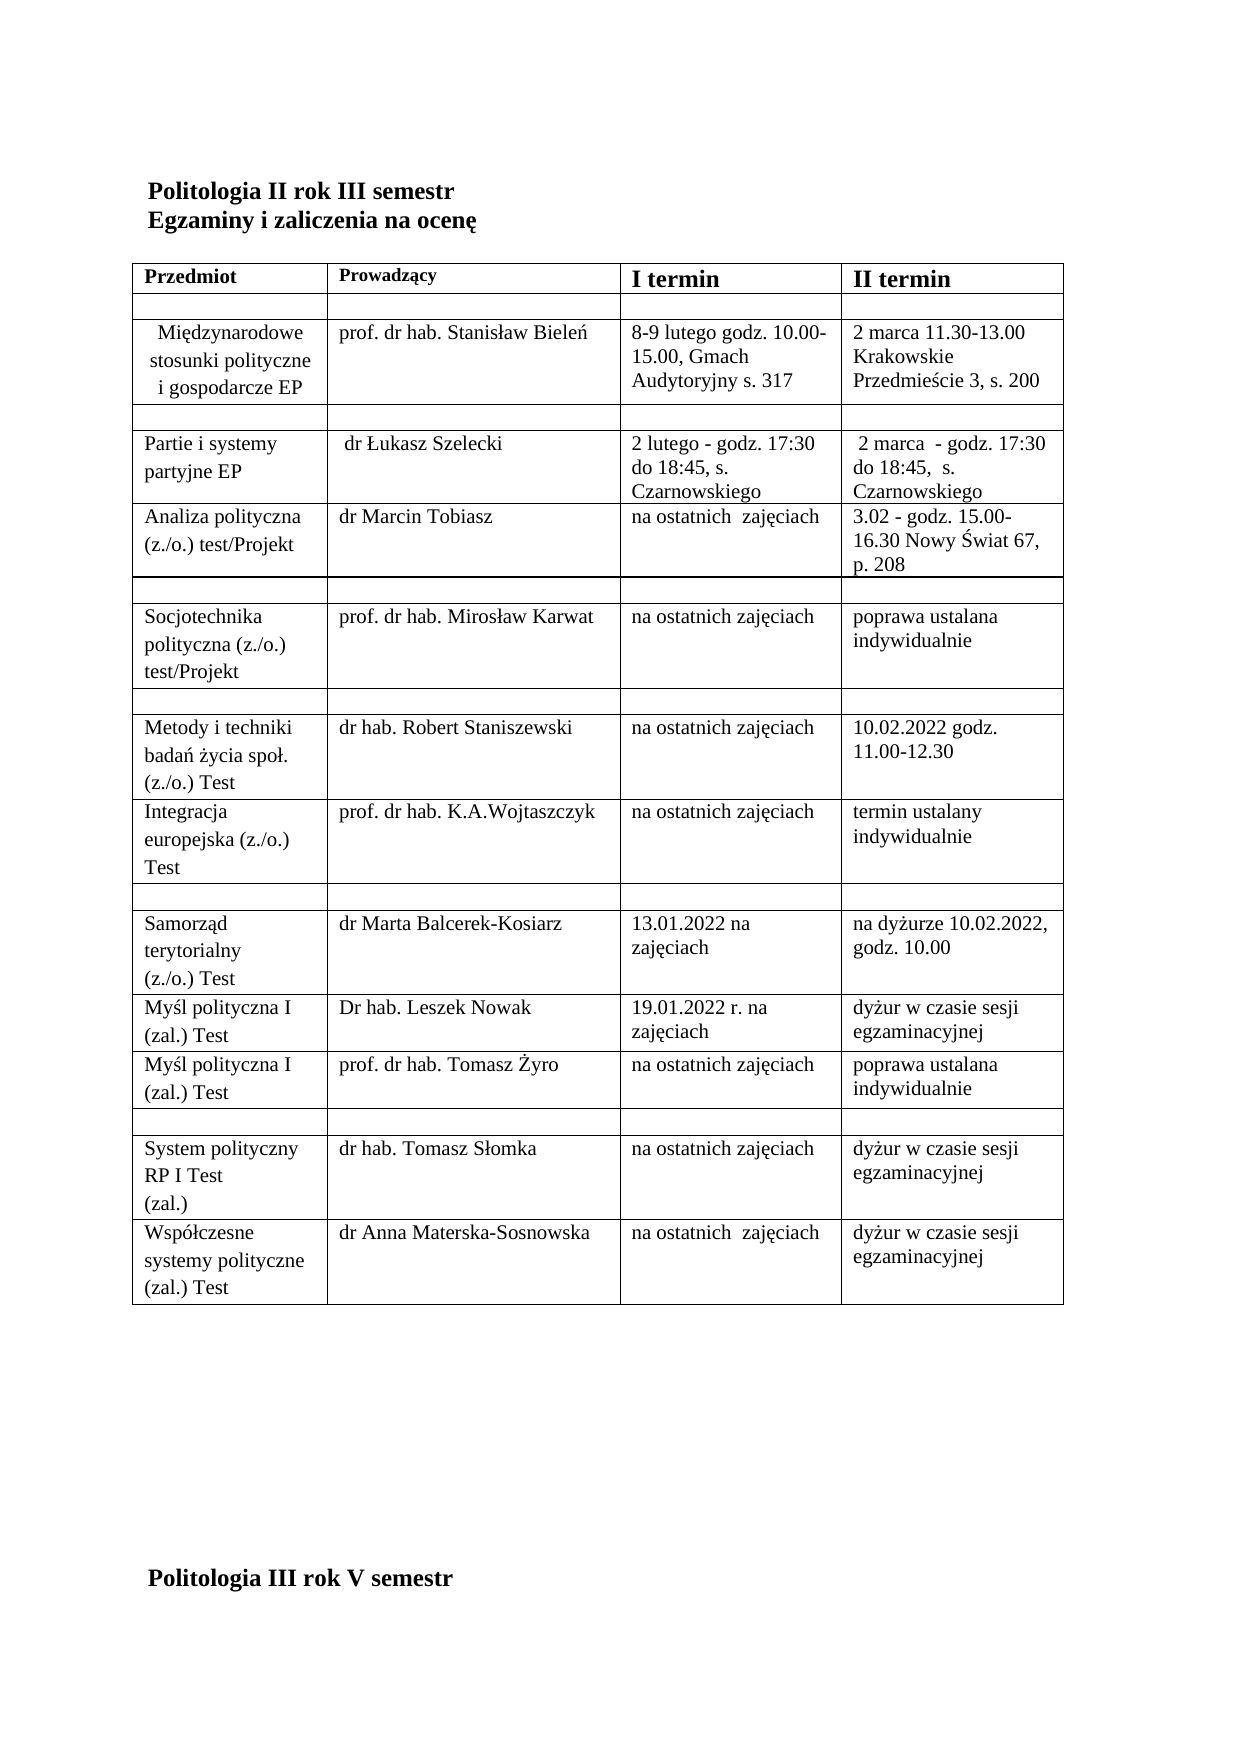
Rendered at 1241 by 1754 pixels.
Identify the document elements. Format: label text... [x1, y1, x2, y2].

table_cell [621, 1109, 841, 1134]
table_cell prof. dr hab. K.A.Wojtaszczyk [328, 800, 620, 883]
table_cell 10.02.2022 godz. 11.00-12.30 [842, 715, 1063, 798]
table_cell [328, 294, 620, 319]
table_cell dyżur w czasie sesji egzaminacyjnej [842, 995, 1063, 1051]
table_cell [328, 405, 620, 430]
table_cell Międzynarodowe stosunki polityczne i gospodarcze EP [133, 320, 327, 403]
table_cell [621, 405, 841, 430]
table_cell [842, 405, 1063, 430]
table_cell prof. dr hab. Mirosław Karwat [328, 604, 620, 687]
table_cell System polityczny RP I Test (zal.) [133, 1136, 327, 1219]
table_cell [133, 294, 327, 319]
table_cell Metody i techniki badań życia społ. (z./o.) Test [133, 715, 327, 798]
table_cell [328, 884, 620, 909]
table_cell Myśl polityczna I (zal.) Test [133, 1052, 327, 1108]
table_cell [133, 689, 327, 714]
table_cell prof. dr hab. Tomasz Żyro [328, 1052, 620, 1108]
table_cell dr hab. Tomasz Słomka [328, 1136, 620, 1219]
table_cell Dr hab. Leszek Nowak [328, 995, 620, 1051]
table_cell na ostatnich zajęciach [621, 1052, 841, 1108]
table_header II termin [842, 264, 1063, 292]
table_cell [621, 884, 841, 909]
table_cell poprawa ustalana indywidualnie [842, 1052, 1063, 1108]
table_cell 2 marca 11.30-13.00 Krakowskie Przedmieście 3, s. 200 [842, 320, 1063, 403]
text Politologia II rok III semestr [148, 176, 1093, 205]
table_cell [842, 1109, 1063, 1134]
table_header Prowadzący [328, 264, 620, 292]
table_cell [133, 578, 327, 603]
table_cell [842, 884, 1063, 909]
table_cell na ostatnich zajęciach [621, 1136, 841, 1219]
table_cell 19.01.2022 r. na zajęciach [621, 995, 841, 1051]
table_cell 8-9 lutego godz. 10.00-15.00, Gmach Audytoryjny s. 317 [621, 320, 841, 403]
table_cell na ostatnich zajęciach [621, 604, 841, 687]
table_cell dr Marcin Tobiasz [328, 504, 620, 576]
table_cell dyżur w czasie sesji egzaminacyjnej [842, 1136, 1063, 1219]
table_cell dr Marta Balcerek-Kosiarz [328, 911, 620, 994]
table_cell [621, 294, 841, 319]
text Egzaminy i zaliczenia na ocenę [148, 205, 1093, 234]
table_cell [328, 689, 620, 714]
table_cell [133, 1109, 327, 1134]
table_cell Partie i systemy partyjne EP [133, 431, 327, 503]
table_cell Współczesne systemy polityczne (zal.) Test [133, 1220, 327, 1304]
table_cell [133, 405, 327, 430]
table_cell 13.01.2022 na zajęciach [621, 911, 841, 994]
table_cell na ostatnich zajęciach [621, 715, 841, 798]
table_header I termin [621, 264, 841, 292]
table_cell dr Łukasz Szelecki [328, 431, 620, 503]
table_cell poprawa ustalana indywidualnie [842, 604, 1063, 687]
table_cell dr Anna Materska-Sosnowska [328, 1220, 620, 1304]
table_cell Samorząd terytorialny (z./o.) Test [133, 911, 327, 994]
table_cell Analiza polityczna (z./o.) test/Projekt [133, 504, 327, 576]
table_cell na ostatnich zajęciach [621, 504, 841, 576]
table_cell [842, 689, 1063, 714]
table_cell na ostatnich zajęciach [621, 800, 841, 883]
table_header Przedmiot [133, 264, 327, 292]
table_cell termin ustalany indywidualnie [842, 800, 1063, 883]
table_cell na ostatnich zajęciach [621, 1220, 841, 1304]
table_cell [328, 578, 620, 603]
table_cell [621, 578, 841, 603]
text Politologia III rok V semestr [148, 1563, 1093, 1592]
table_cell Socjotechnika polityczna (z./o.) test/Projekt [133, 604, 327, 687]
table_cell [842, 294, 1063, 319]
table_cell [133, 884, 327, 909]
table_cell [621, 689, 841, 714]
table_cell dyżur w czasie sesji egzaminacyjnej [842, 1220, 1063, 1304]
table_cell [328, 1109, 620, 1134]
table_cell Myśl polityczna I (zal.) Test [133, 995, 327, 1051]
table_cell dr hab. Robert Staniszewski [328, 715, 620, 798]
table_cell Integracja europejska (z./o.) Test [133, 800, 327, 883]
table_cell 3.02 - godz. 15.00-16.30 Nowy Świat 67, p. 208 [842, 504, 1063, 576]
table_cell 2 lutego - godz. 17:30 do 18:45, s. Czarnowskiego [621, 431, 841, 503]
table_cell 2 marca - godz. 17:30 do 18:45, s. Czarnowskiego [842, 431, 1063, 503]
table_cell [842, 578, 1063, 603]
table_cell na dyżurze 10.02.2022, godz. 10.00 [842, 911, 1063, 994]
table_cell prof. dr hab. Stanisław Bieleń [328, 320, 620, 403]
